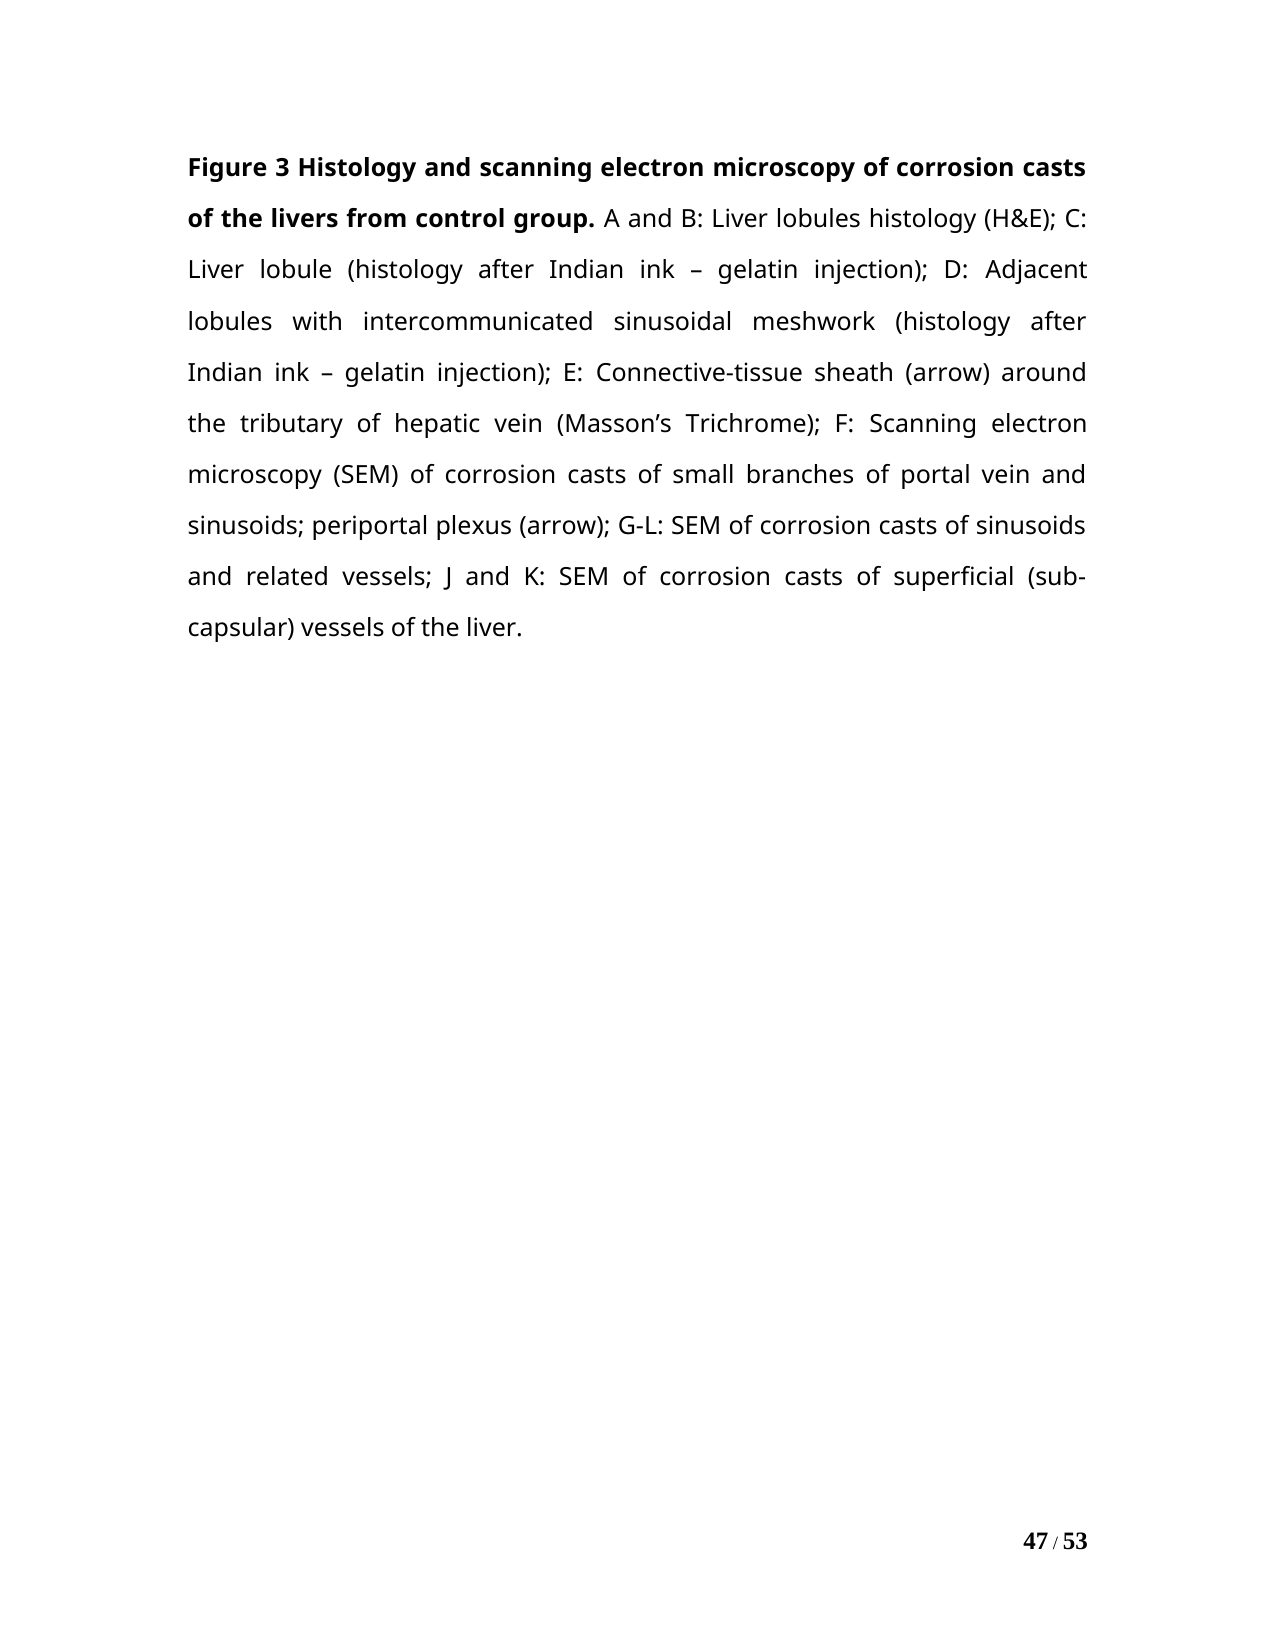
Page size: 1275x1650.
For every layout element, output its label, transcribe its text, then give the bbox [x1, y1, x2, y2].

text Figure 3 Histology and scanning electron microscopy of corrosion casts of the livers from control group. A and B: liver lobules histology (H&E); C: liver lobule (histology after Indian ink – gelatin injection); D: adjacent lobules with intercommunicated sinusoidal meshwork (histology after Indian ink – gelatin injection); E: connective-tissue sheath (arrow) around the tributary of hepatic vein (Masson’s Trichrome); F: scanning electron microscopy (SEM) of corrosion casts of small branches of portal vein and sinusoids; periportal plexus (arrow); G-L: SEM of corrosion casts of sinusoids and related vessels; J and K: SEM of corrosion casts of superficial (sub-capsular) vessels of the liver. [187, 150, 1087, 643]
